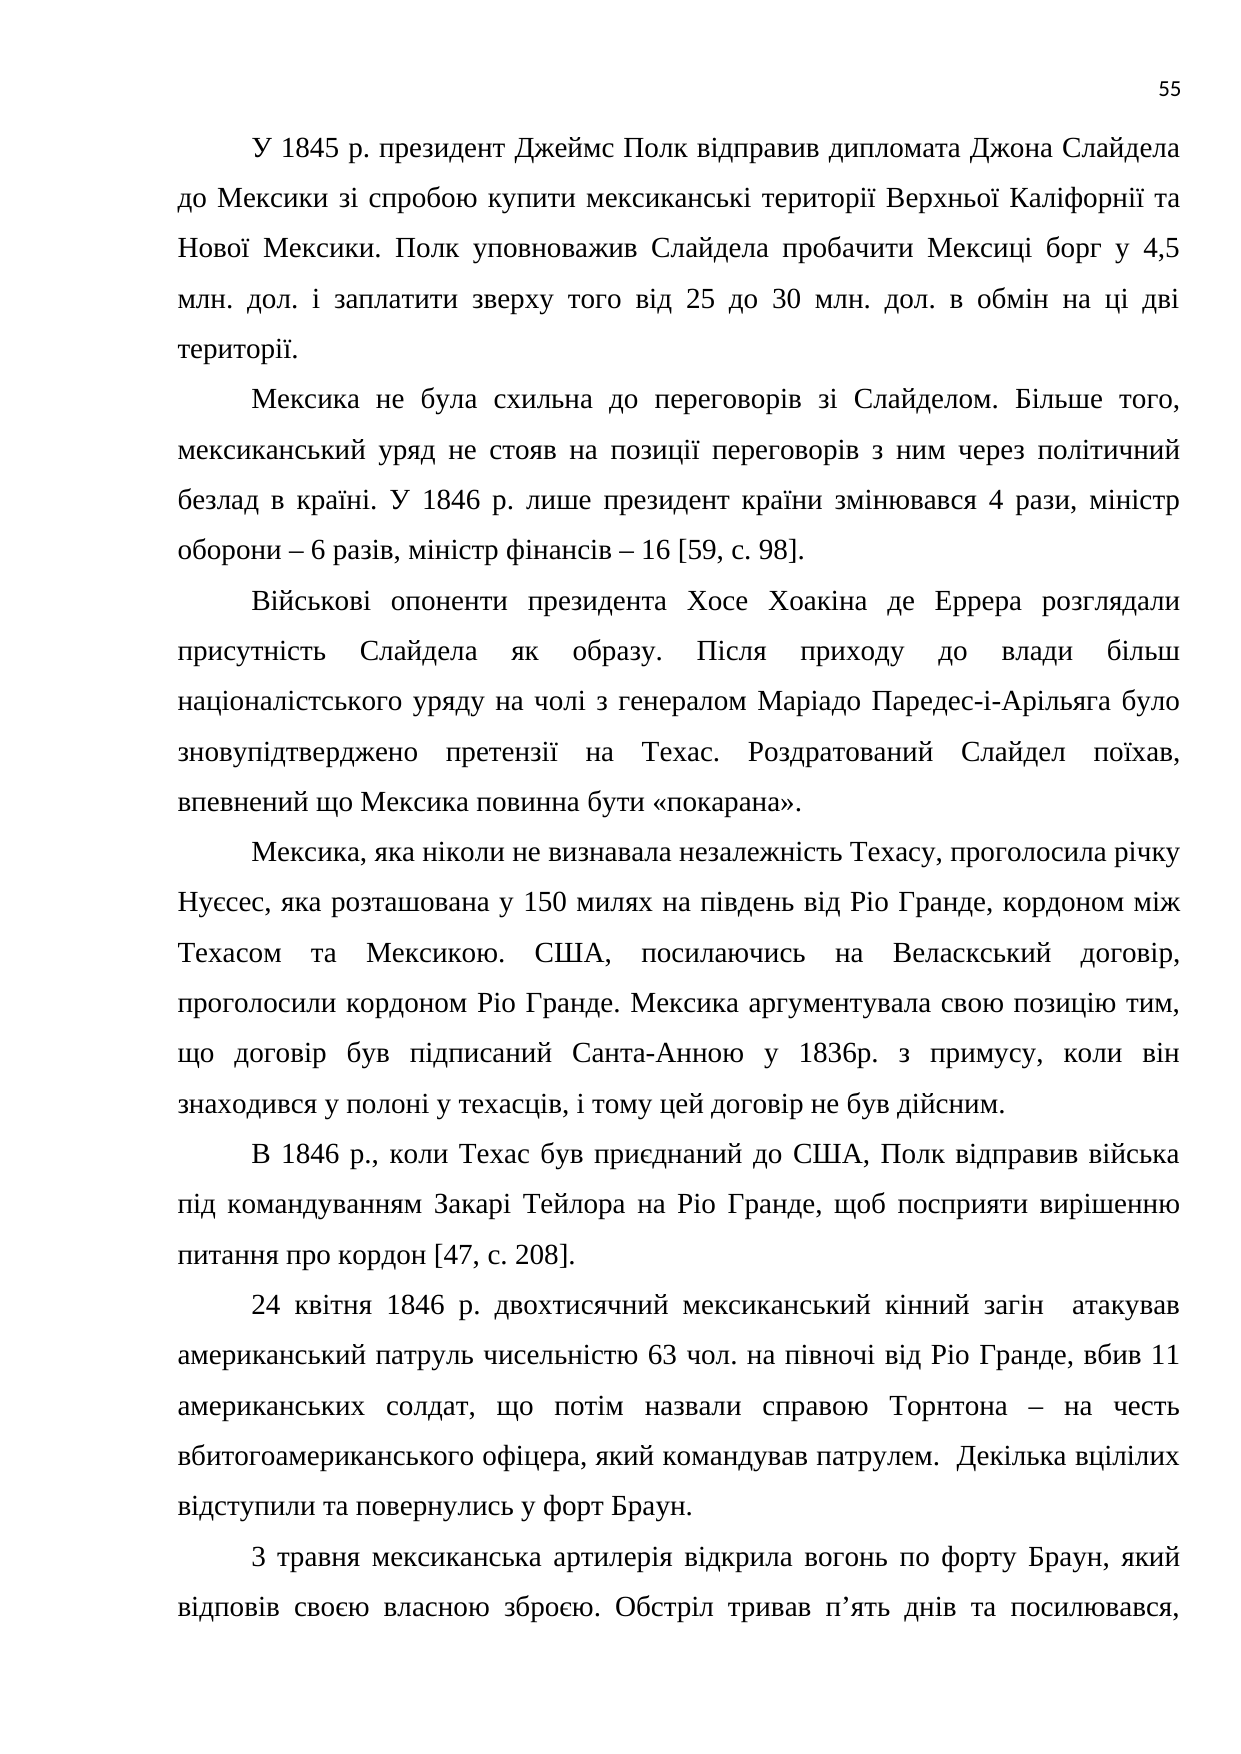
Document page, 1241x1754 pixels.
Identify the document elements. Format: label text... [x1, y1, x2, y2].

text У 1845 р. президент Джеймс Полк відправив дипломата Джона Слайдела до Мексики зі спробою купити мексиканські території Верхньої Каліфорнії та Нової Мексики. Полк уповноважив Слайдела пробачити Мексиці борг у 4,5 млн. дол. і заплатити зверху того від 25 до 30 млн. дол. в обмін на ці дві території. [177, 130, 1181, 365]
text В 1846 р., коли Техас був приєднаний до США, Полк відправив війська під командуванням Закарі Тейлора на Ріо Гранде, щоб посприяти вирішенню питання про кордон [47, c. 208]. [177, 1136, 1181, 1270]
text Мексика не була схильна до переговорів зі Слайделом. Більше того, мексиканський уряд не стояв на позиції переговорів з ним через політичний безлад в країні. У 1846 р. лише президент країни змінювався 4 рази, міністр оборони – 6 разів, міністр фінансів – 16 [59, c. 98]. [177, 381, 1181, 566]
text Військові опоненти президента Хосе Хоакіна де Еррера розглядали присутність Слайдела як образу. Після приходу до влади більш націоналістського уряду на чолі з генералом Маріадо Паредес-і-Арільяга було зновупідтверджено претензії на Техас. Роздратований Слайдел поїхав, впевнений що Мексика повинна бути «покарана». [177, 583, 1181, 817]
text 24 квітня 1846 р. двохтисячний мексиканський кінний загін атакував американський патруль чисельністю 63 чол. на півночі від Ріо Гранде, вбив 11 американських солдат, що потім назвали справою Торнтона – на честь вбитогоамериканського офіцера, який командував патрулем. Декілька вцілілих відступили та повернулись у форт Браун. [177, 1287, 1181, 1522]
text Мексика, яка ніколи не визнавала незалежність Техасу, проголосила річку Нуєсес, яка розташована у 150 милях на південь від Ріо Гранде, кордоном між Техасом та Мексикою. США, посилаючись на Веласкський договір, проголосили кордоном Ріо Гранде. Мексика аргументувала свою позицію тим, що договір був підписаний Санта-Анною у 1836р. з примусу, коли він знаходився у полоні у техасців, і тому цей договір не був дійсним. [177, 834, 1181, 1119]
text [177, 1539, 1181, 1622]
